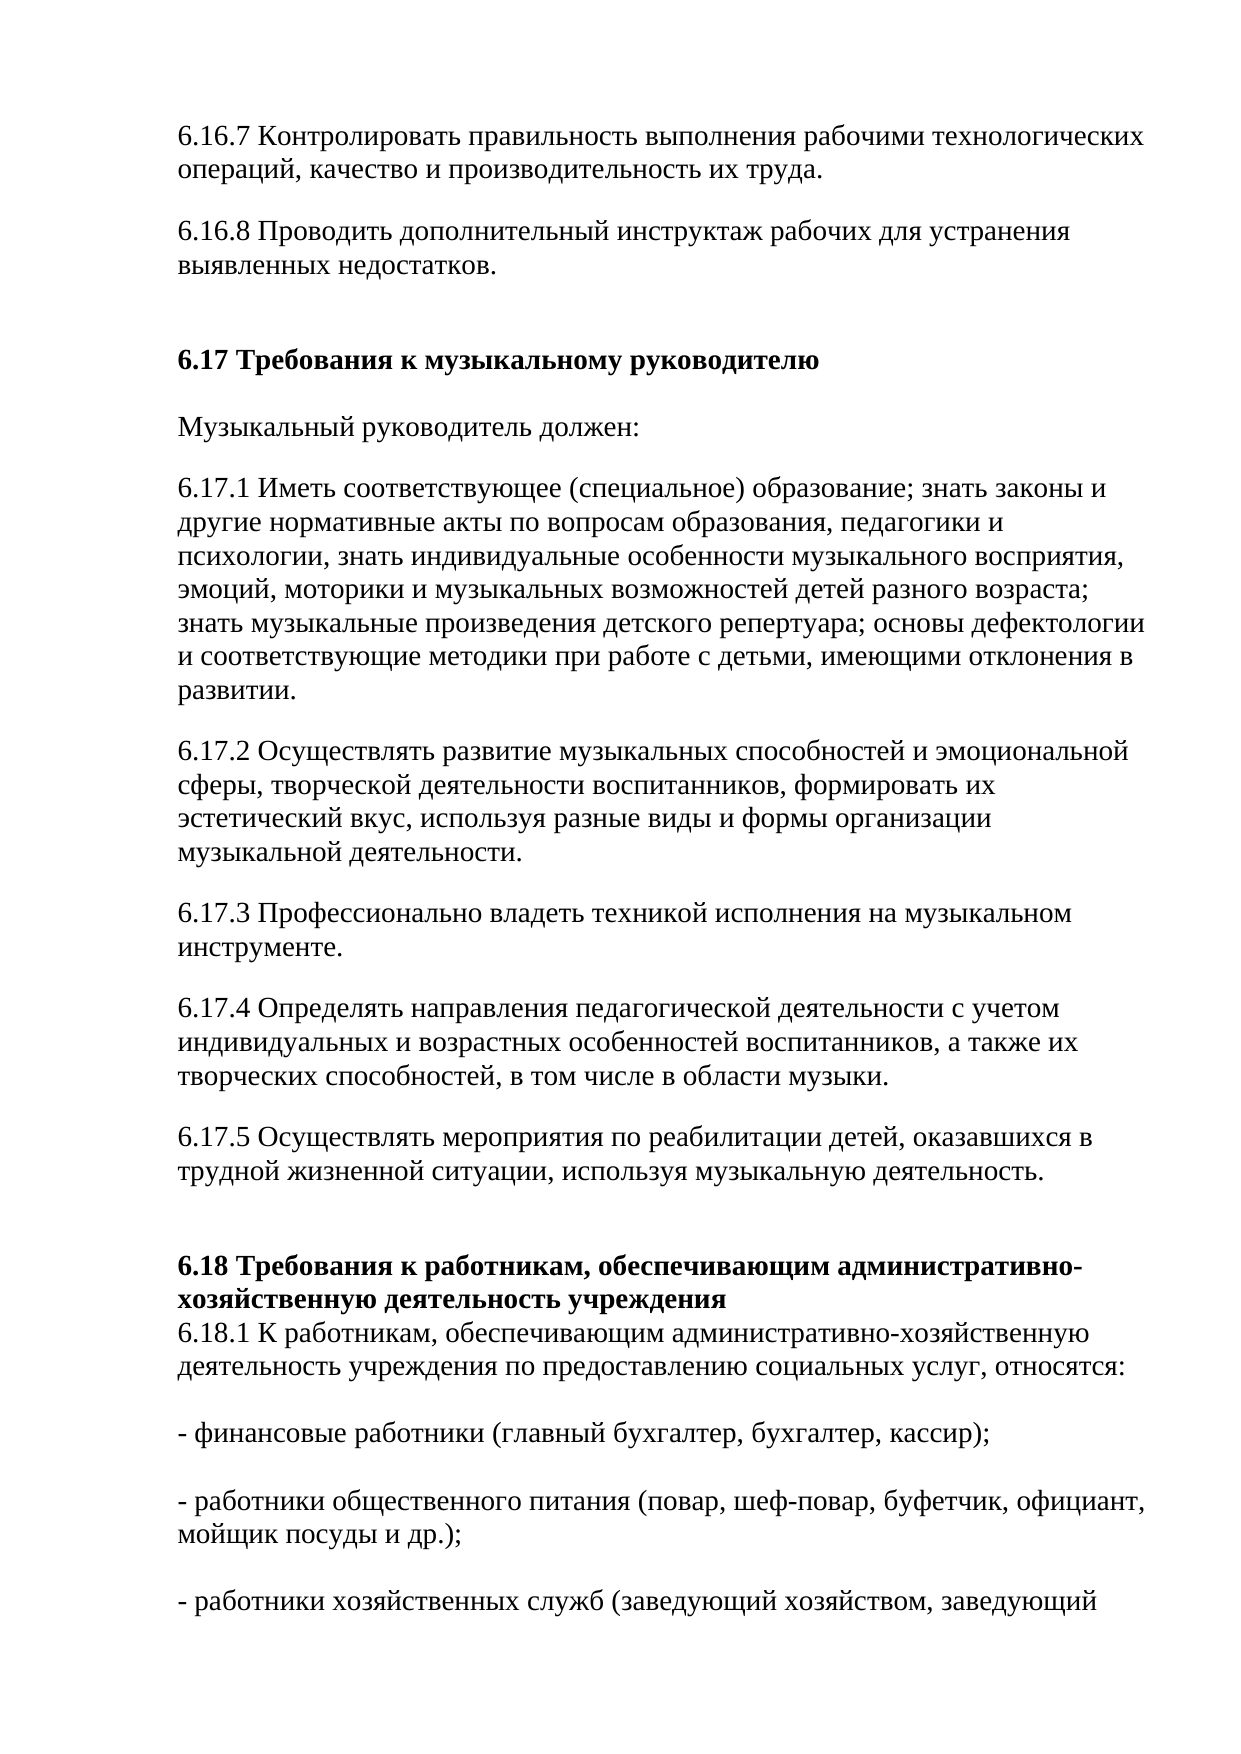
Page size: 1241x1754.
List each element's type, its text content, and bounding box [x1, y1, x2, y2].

text Музыкальный руководитель должен: [177, 375, 1152, 471]
text 6.17.1 Иметь соответствующее (специальное) образование; знать законы и другие нормативные акты по вопросам образования, педагогики и психологии, знать индивидуальные особенности музыкального восприятия, эмоций, моторики и музыкальных возможностей детей разного возраста; знать музыкальные произведения детского репертуара; основы дефектологии и соответствующие методики при работе с детьми, имеющими отклонения в развитии. [177, 471, 1152, 733]
text 6.18 Требования к работникам, обеспечивающим административно-хозяйственную деятельность учреждения [177, 1248, 1152, 1315]
text 6.16.7 Контролировать правильность выполнения рабочими технологических операций, качество и производительность их труда. [177, 118, 1152, 213]
text 6.16.8 Проводить дополнительный инструктаж рабочих для устранения выявленных недостатков. [177, 213, 1152, 342]
text 6.17.2 Осуществлять развитие музыкальных способностей и эмоциональной сферы, творческой деятельности воспитанников, формировать их эстетический вкус, используя разные виды и формы организации музыкальной деятельности. [177, 733, 1152, 896]
text 6.17.3 Профессионально владеть техникой исполнения на музыкальном инструменте. [177, 896, 1152, 991]
text 6.17.4 Определять направления педагогической деятельности с учетом индивидуальных и возрастных особенностей воспитанников, а также их творческих способностей, в том числе в области музыки. [177, 991, 1152, 1119]
text 6.17.5 Осуществлять мероприятия по реабилитации детей, оказавшихся в трудной жизненной ситуации, используя музыкальную деятельность. [177, 1119, 1152, 1248]
text 6.17 Требования к музыкальному руководителю [177, 342, 1152, 375]
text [177, 1315, 1152, 1617]
